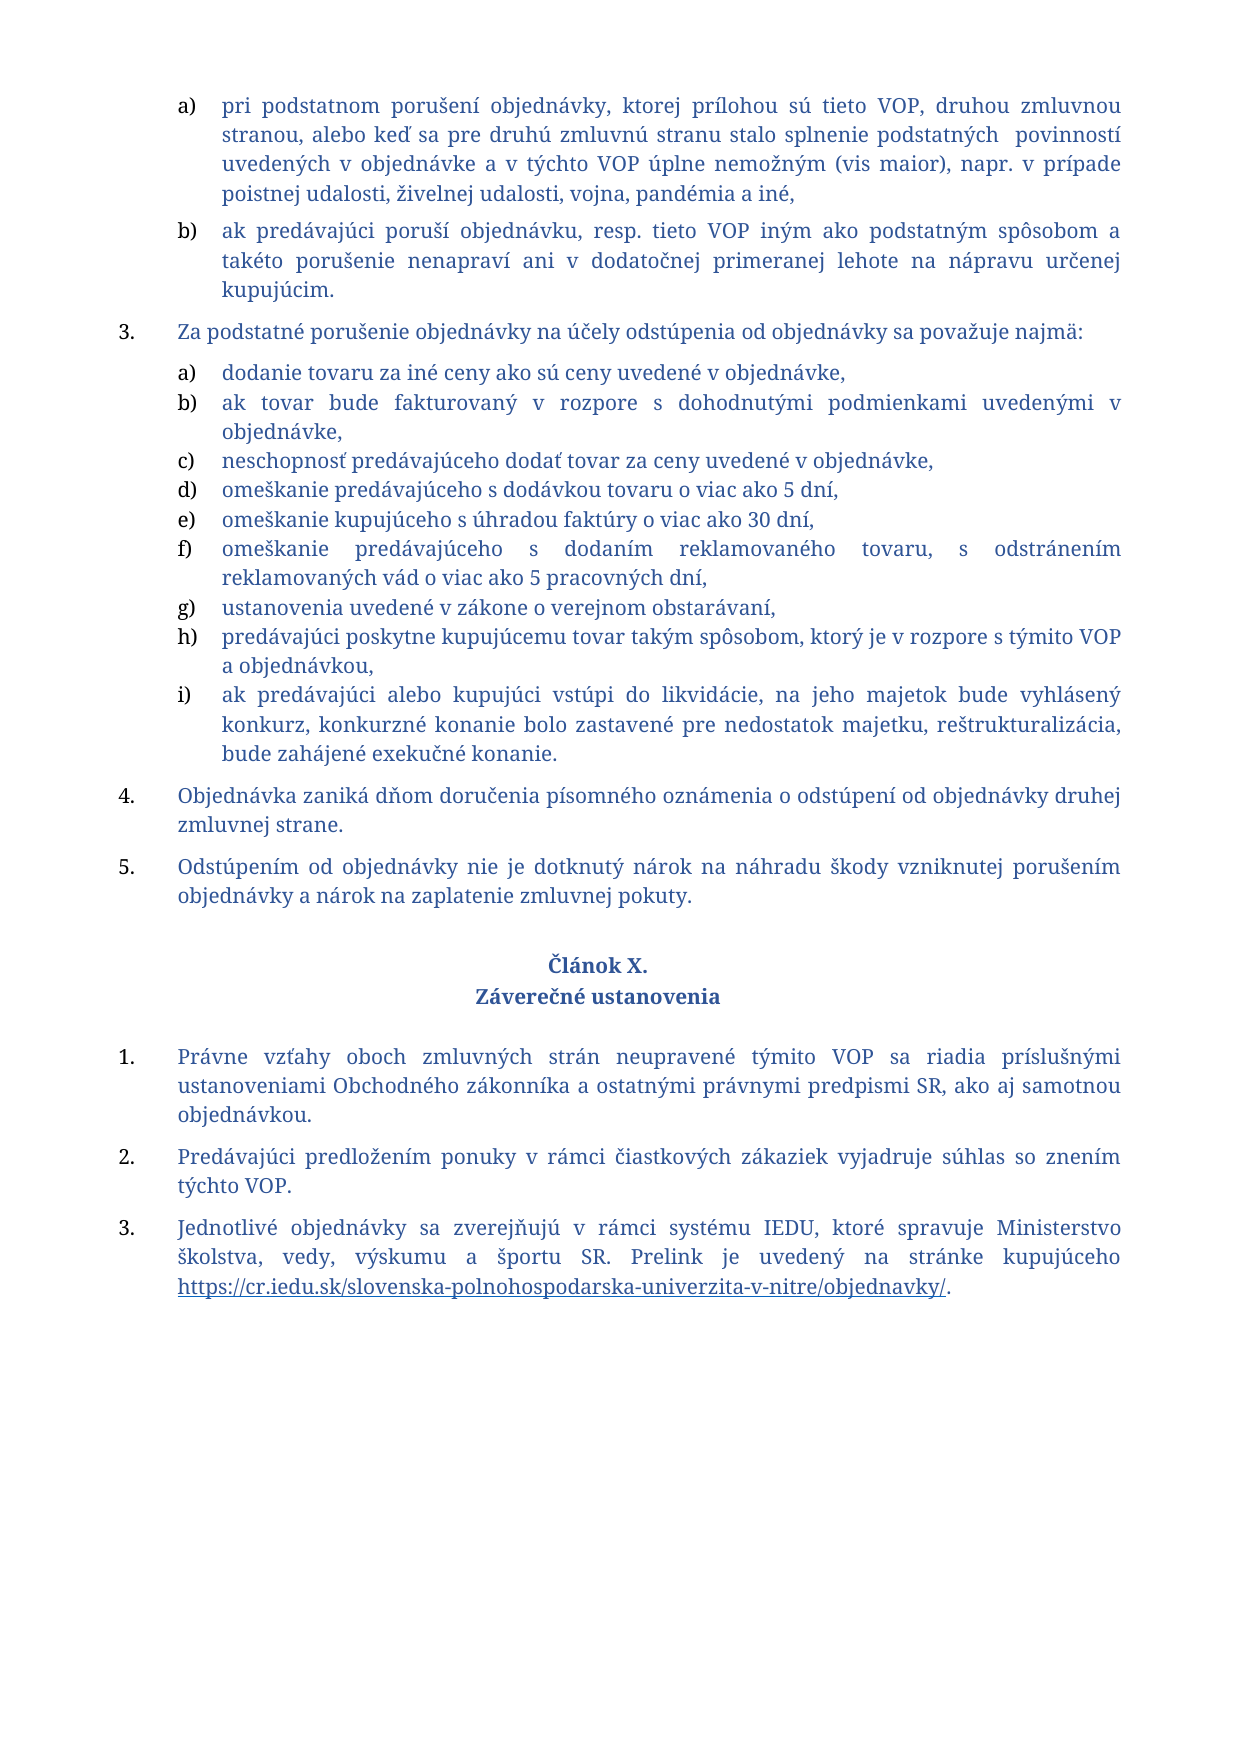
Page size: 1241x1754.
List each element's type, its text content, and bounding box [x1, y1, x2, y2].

list ustanovenia uvedené v zákone o verejnom obstarávaní, [177, 593, 1122, 621]
list Predávajúci predložením ponuky v rámci čiastkových zákaziek vyjadruje súhlas so znením týchto VOP. [118, 1142, 1122, 1200]
list ak predávajúci poruší objednávku, resp. tieto VOP iným ako podstatným spôsobom a takéto porušenie nenapraví ani v dodatočnej primeranej lehote na nápravu určenej kupujúcim. [177, 216, 1122, 303]
list ak tovar bude fakturovaný v rozpore s dohodnutými podmienkami uvedenými v objednávke, [177, 388, 1122, 446]
list Odstúpením od objednávky nie je dotknutý nárok na náhradu škody vzniknutej porušením objednávky a nárok na zaplatenie zmluvnej pokuty. [118, 852, 1122, 909]
list Za podstatné porušenie objednávky na účely odstúpenia od objednávky sa považuje najmä: [118, 317, 1122, 345]
list Objednávka zaniká dňom doručenia písomného oznámenia o odstúpení od objednávky druhej zmluvnej strane. [118, 781, 1122, 838]
list predávajúci poskytne kupujúcemu tovar takým spôsobom, ktorý je v rozpore s týmito VOP a objednávkou, [177, 622, 1122, 680]
list Právne vzťahy oboch zmluvných strán neupravené týmito VOP sa riadia príslušnými ustanoveniami Obchodného zákonníka a ostatnými právnymi predpismi SR, ako aj samotnou objednávkou. [118, 1042, 1122, 1129]
list omeškanie predávajúceho s dodávkou tovaru o viac ako 5 dní, [177, 476, 1122, 504]
list Jednotlivé objednávky sa zverejňujú v rámci systému IEDU, ktoré spravuje Ministerstvo školstva, vedy, výskumu a športu SR. Prelink je uvedený na stránke kupujúceho https://cr.iedu.sk/slovenska-polnohospodarska-univerzita-v-nitre/objednavky/. [118, 1213, 1122, 1300]
list omeškanie kupujúceho s úhradou faktúry o viac ako 30 dní, [177, 505, 1122, 533]
text Článok X. [118, 951, 1078, 980]
text Záverečné ustanovenia [118, 982, 1078, 1010]
list pri podstatnom porušení objednávky, ktorej prílohou sú tieto VOP, druhou zmluvnou stranou, alebo keď sa pre druhú zmluvnú stranu stalo splnenie podstatných povinností uvedených v objednávke a v týchto VOP úplne nemožným (vis maior), napr. v prípade poistnej udalosti, živelnej udalosti, vojna, pandémia a iné, [177, 91, 1122, 207]
list neschopnosť predávajúceho dodať tovar za ceny uvedené v objednávke, [177, 446, 1122, 475]
list ak predávajúci alebo kupujúci vstúpi do likvidácie, na jeho majetok bude vyhlásený konkurz, konkurzné konanie bolo zastavené pre nedostatok majetku, reštrukturalizácia, bude zahájené exekučné konanie. [177, 681, 1122, 767]
list omeškanie predávajúceho s dodaním reklamovaného tovaru, s odstránením reklamovaných vád o viac ako 5 pracovných dní, [177, 534, 1122, 592]
list dodanie tovaru za iné ceny ako sú ceny uvedené v objednávke, [177, 358, 1122, 387]
